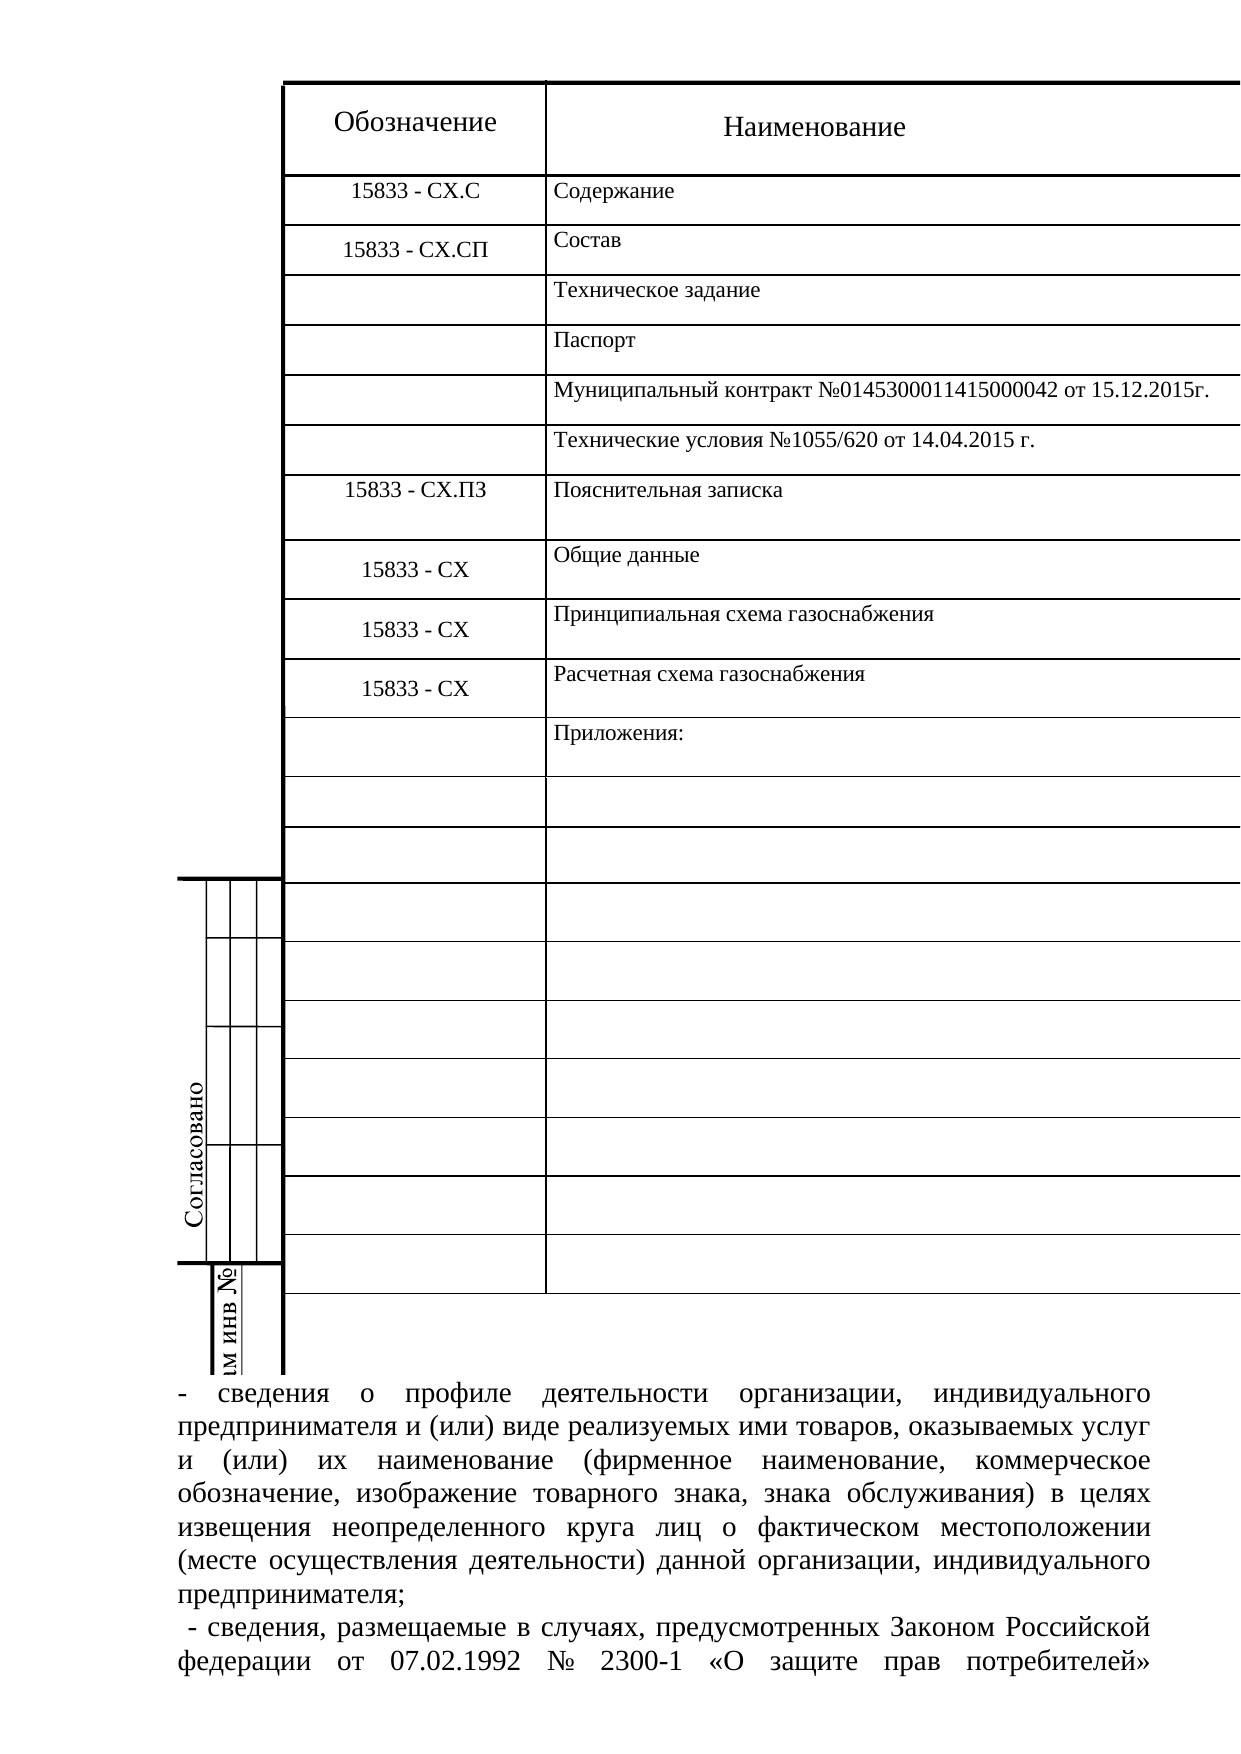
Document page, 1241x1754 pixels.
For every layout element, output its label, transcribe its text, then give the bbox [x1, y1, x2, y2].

text - сведения, размещаемые в случаях, предусмотренных Законом Российской федерации от 07.02.1992 № 2300-1 «О защите прав потребителей» (фирменное наименование (наименование) организации, место её нахождения (адрес), режим её работы); [177, 1609, 1152, 1677]
text - сведения о профиле деятельности организации, индивидуального предпринимателя и (или) виде реализуемых ими товаров, оказываемых услуг и (или) их наименование (фирменное наименование, коммерческое обозначение, изображение товарного знака, знака обслуживания) в целях извещения неопределенного круга лиц о фактическом местоположении (месте осуществления деятельности) данной организации, индивидуального предпринимателя; [177, 1375, 1152, 1609]
